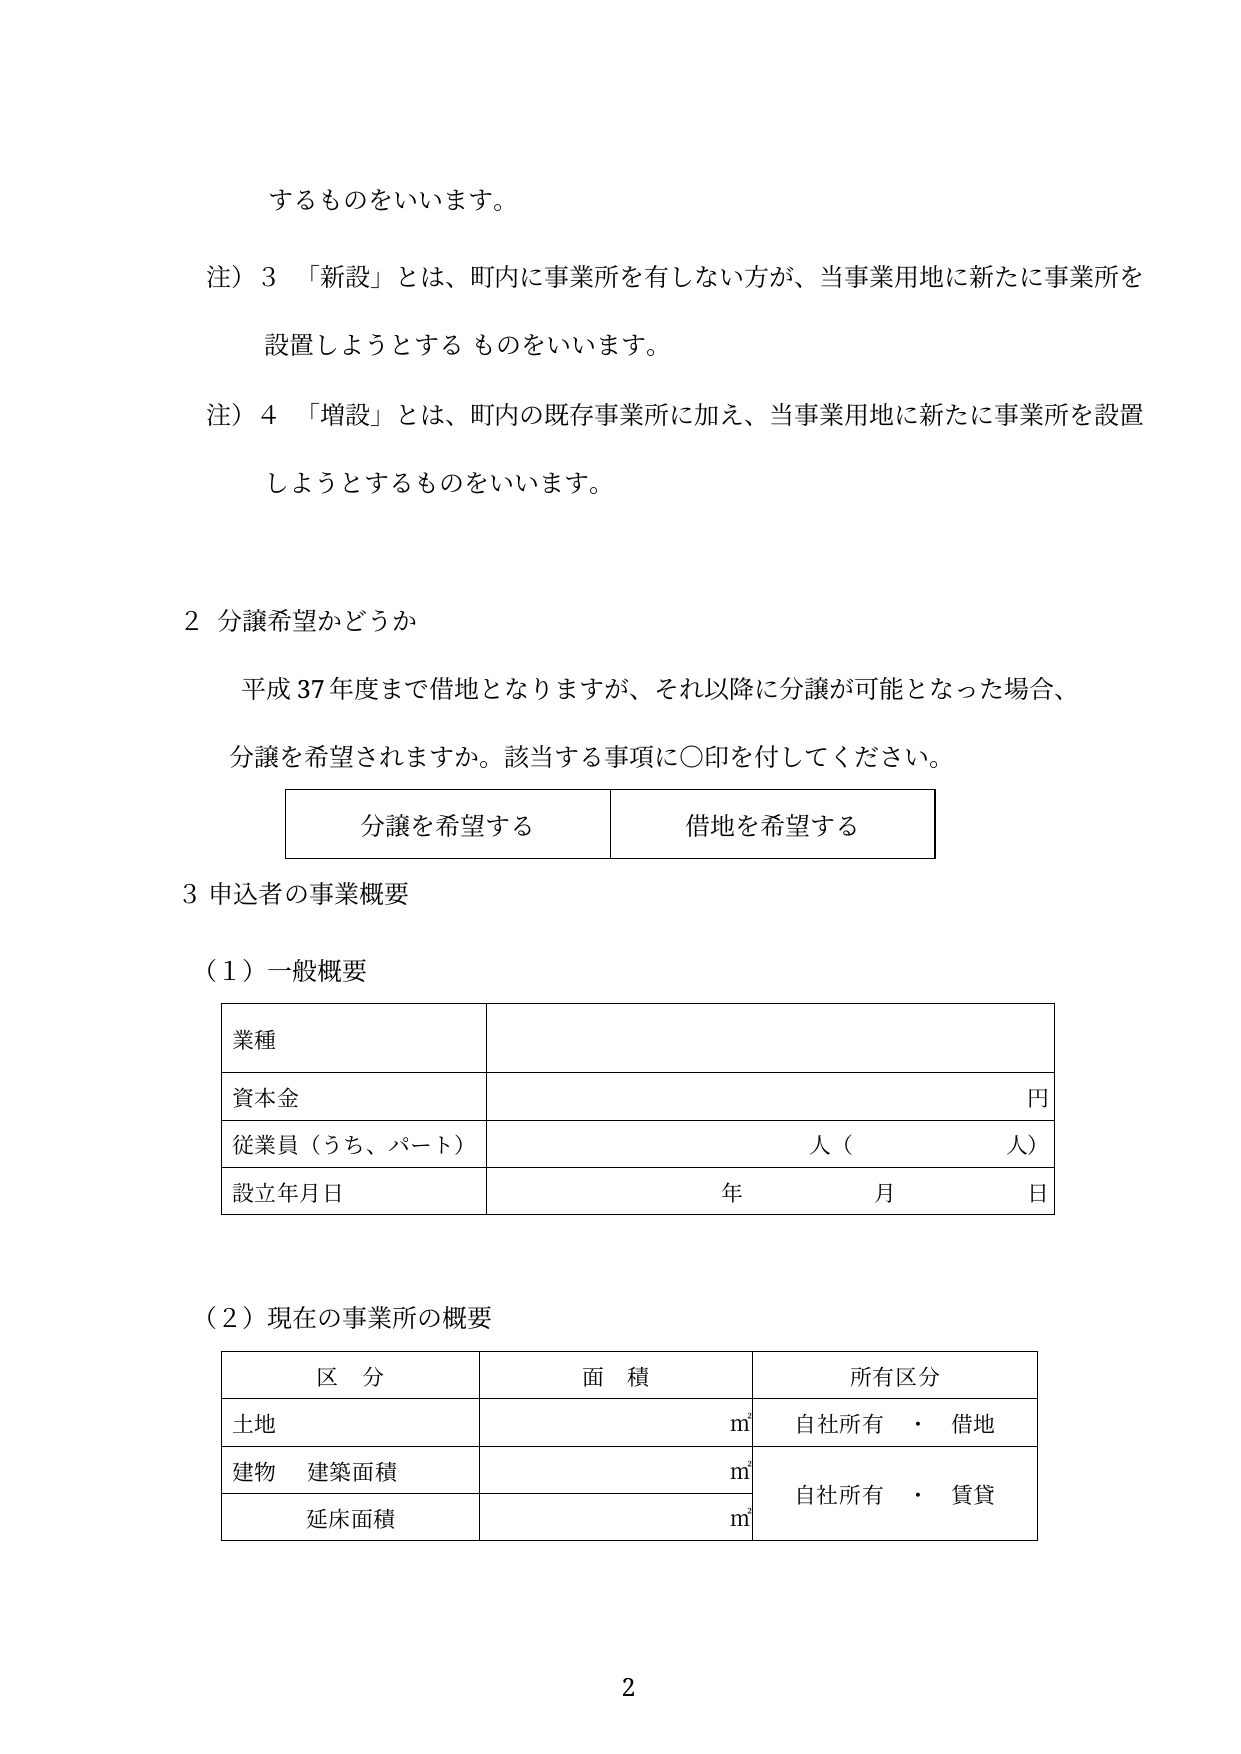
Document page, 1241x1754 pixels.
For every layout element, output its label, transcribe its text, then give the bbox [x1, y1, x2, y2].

text ３ 申込者の事業概要 [177, 859, 1090, 927]
text （１）一般概要 [192, 935, 1090, 1003]
text （２）現在の事業所の概要 [192, 1283, 1090, 1351]
table_cell ㎡ [480, 1399, 752, 1446]
table_header [487, 1004, 1054, 1072]
table_cell 資本金 [222, 1073, 486, 1119]
table_cell ㎡ [480, 1447, 752, 1493]
table_cell 建物 建築面積 [222, 1447, 479, 1493]
table_header 業種 [222, 1004, 486, 1072]
text 注）３ 「新設」とは、町内に事業所を有しない方が、当事業用地に新たに事業所を設置しようとする ものをいいます。 [206, 242, 1151, 377]
table_header 区 分 [222, 1352, 479, 1398]
table_cell 土地 [222, 1399, 479, 1446]
text 平成37年度まで借地となりますが、それ以降に分譲が可能となった場合、分譲を希望されますか。該当する事項に○印を付してください。 [229, 653, 1090, 789]
table_cell 自社所有 ・ 賃貸 [753, 1447, 1037, 1540]
table_cell 円 [487, 1073, 1054, 1119]
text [206, 164, 1151, 232]
table_header 所有区分 [753, 1352, 1037, 1398]
table_cell 人（ 人） [487, 1121, 1054, 1167]
table_cell 自社所有 ・ 借地 [753, 1399, 1037, 1446]
table_cell 設立年月日 [222, 1168, 486, 1214]
text ２ 分譲希望かどうか [167, 585, 1090, 653]
table_cell ㎡ [480, 1494, 752, 1540]
table_cell 従業員（うち、パート） [222, 1121, 486, 1167]
table_header 分譲を希望する [286, 790, 610, 858]
table_cell 延床面積 [222, 1494, 479, 1540]
text 注）４ 「増設」とは、町内の既存事業所に加え、当事業用地に新たに事業所を設置しようとするものをいいます。 [206, 379, 1151, 515]
table_header 面 積 [480, 1352, 752, 1398]
table_cell 年 月 日 [487, 1168, 1054, 1214]
table_header 借地を希望する [611, 790, 934, 858]
